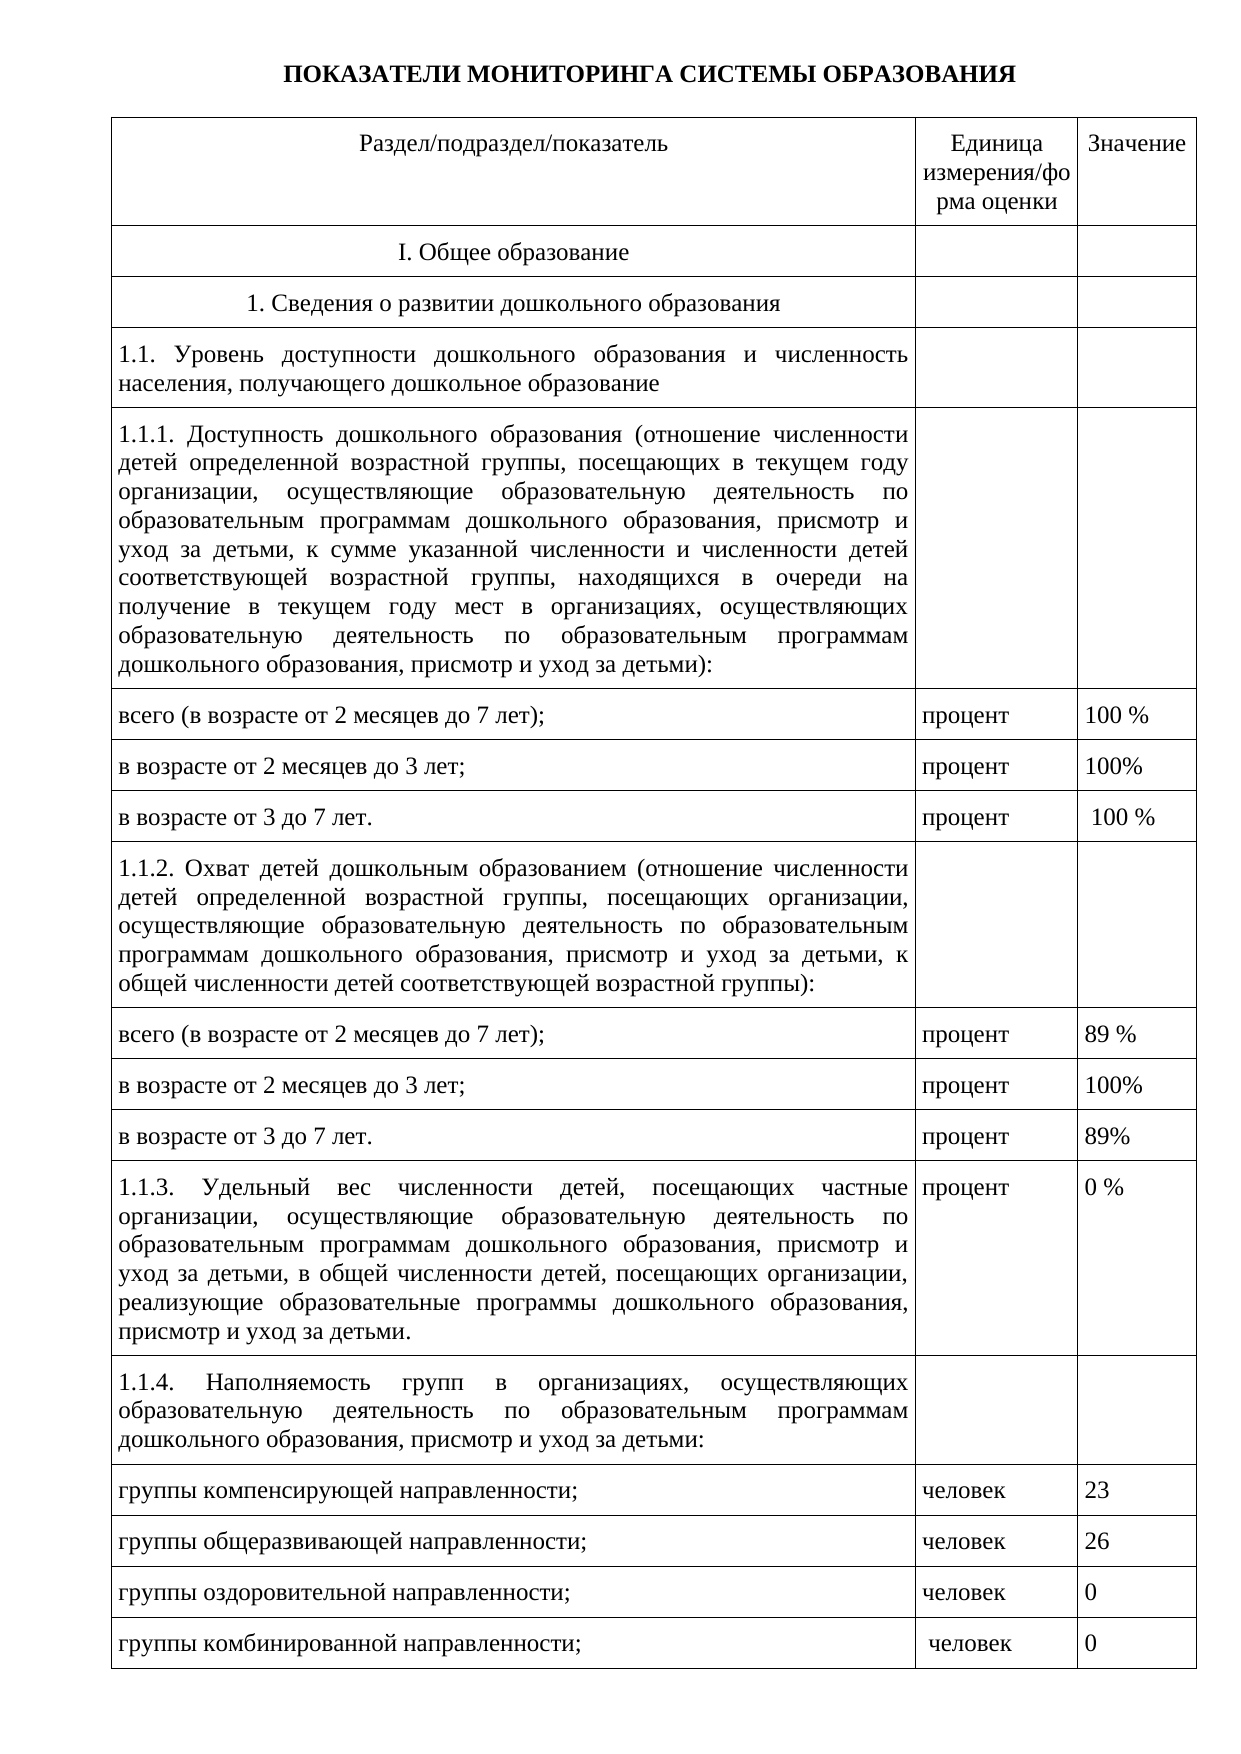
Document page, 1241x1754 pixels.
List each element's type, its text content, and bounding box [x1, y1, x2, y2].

table_header Значение [1078, 118, 1196, 225]
table_cell группы общеразвивающей направленности; [112, 1516, 915, 1566]
table_cell в возрасте от 3 до 7 лет. [112, 791, 915, 841]
table_cell 100% [1078, 740, 1196, 790]
table_cell в возрасте от 3 до 7 лет. [112, 1110, 915, 1160]
table_cell 26 [1078, 1516, 1196, 1566]
table_cell всего (в возрасте от 2 месяцев до 7 лет); [112, 1008, 915, 1058]
table_cell [1078, 842, 1196, 1007]
table_cell 89% [1078, 1110, 1196, 1160]
table_cell человек [916, 1516, 1077, 1566]
table_header Единица измерения/форма оценки [916, 118, 1077, 225]
table_cell группы оздоровительной направленности; [112, 1567, 915, 1617]
table_cell 0 [1078, 1567, 1196, 1617]
table_cell человек [916, 1618, 1077, 1668]
table_header Раздел/подраздел/показатель [112, 118, 915, 225]
table_cell 1.1.1. Доступность дошкольного образования (отношение численности детей определенной возрастной группы, посещающих в текущем году организации, осуществляющие образовательную деятельность по образовательным программам дошкольного образования, присмотр и уход за детьми, к сумме указанной численности и численности детей соответствующей возрастной группы, находящихся в очереди на получение в текущем году мест в организациях, осуществляющих образовательную деятельность по образовательным программам дошкольного образования, присмотр и уход за детьми): [112, 408, 915, 688]
table_cell [1078, 277, 1196, 327]
table_cell процент [916, 1059, 1077, 1109]
table_cell 1. Сведения о развитии дошкольного образования [112, 277, 915, 327]
table_cell 100 % [1078, 689, 1196, 739]
table_cell группы компенсирующей направленности; [112, 1465, 915, 1515]
table_cell [916, 226, 1077, 276]
table_cell 1.1.4. Наполняемость групп в организациях, осуществляющих образовательную деятельность по образовательным программам дошкольного образования, присмотр и уход за детьми: [112, 1356, 915, 1464]
table_cell группы комбинированной направленности; [112, 1618, 915, 1668]
table_cell процент [916, 740, 1077, 790]
table_cell [1078, 226, 1196, 276]
table_cell всего (в возрасте от 2 месяцев до 7 лет); [112, 689, 915, 739]
table_cell процент [916, 689, 1077, 739]
table_cell в возрасте от 2 месяцев до 3 лет; [112, 740, 915, 790]
table_cell процент [916, 1110, 1077, 1160]
table_cell 1.1.2. Охват детей дошкольным образованием (отношение численности детей определенной возрастной группы, посещающих организации, осуществляющие образовательную деятельность по образовательным программам дошкольного образования, присмотр и уход за детьми, к общей численности детей соответствующей возрастной группы): [112, 842, 915, 1007]
table_cell 100 % [1078, 791, 1196, 841]
table_cell процент [916, 791, 1077, 841]
table_cell [916, 328, 1077, 407]
table_cell [1078, 1356, 1196, 1464]
table_cell [916, 1356, 1077, 1464]
table_cell [916, 408, 1077, 688]
table_cell 89 % [1078, 1008, 1196, 1058]
table_cell I. Общее образование [112, 226, 915, 276]
table_cell человек [916, 1465, 1077, 1515]
table_cell 1.1.3. Удельный вес численности детей, посещающих частные организации, осуществляющие образовательную деятельность по образовательным программам дошкольного образования, присмотр и уход за детьми, в общей численности детей, посещающих организации, реализующие образовательные программы дошкольного образования, присмотр и уход за детьми. [112, 1161, 915, 1355]
table_cell 0 % [1078, 1161, 1196, 1355]
table_cell [1078, 408, 1196, 688]
table_cell процент [916, 1161, 1077, 1355]
table_cell 0 [1078, 1618, 1196, 1668]
table_cell [1078, 328, 1196, 407]
table_cell 23 [1078, 1465, 1196, 1515]
table_cell человек [916, 1567, 1077, 1617]
table_cell [916, 842, 1077, 1007]
title ПОКАЗАТЕЛИ МОНИТОРИНГА СИСТЕМЫ ОБРАЗОВАНИЯ [118, 59, 1181, 88]
table_cell процент [916, 1008, 1077, 1058]
table_cell в возрасте от 2 месяцев до 3 лет; [112, 1059, 915, 1109]
table_cell 100% [1078, 1059, 1196, 1109]
table_cell [916, 277, 1077, 327]
table_cell 1.1. Уровень доступности дошкольного образования и численность населения, получающего дошкольное образование [112, 328, 915, 407]
